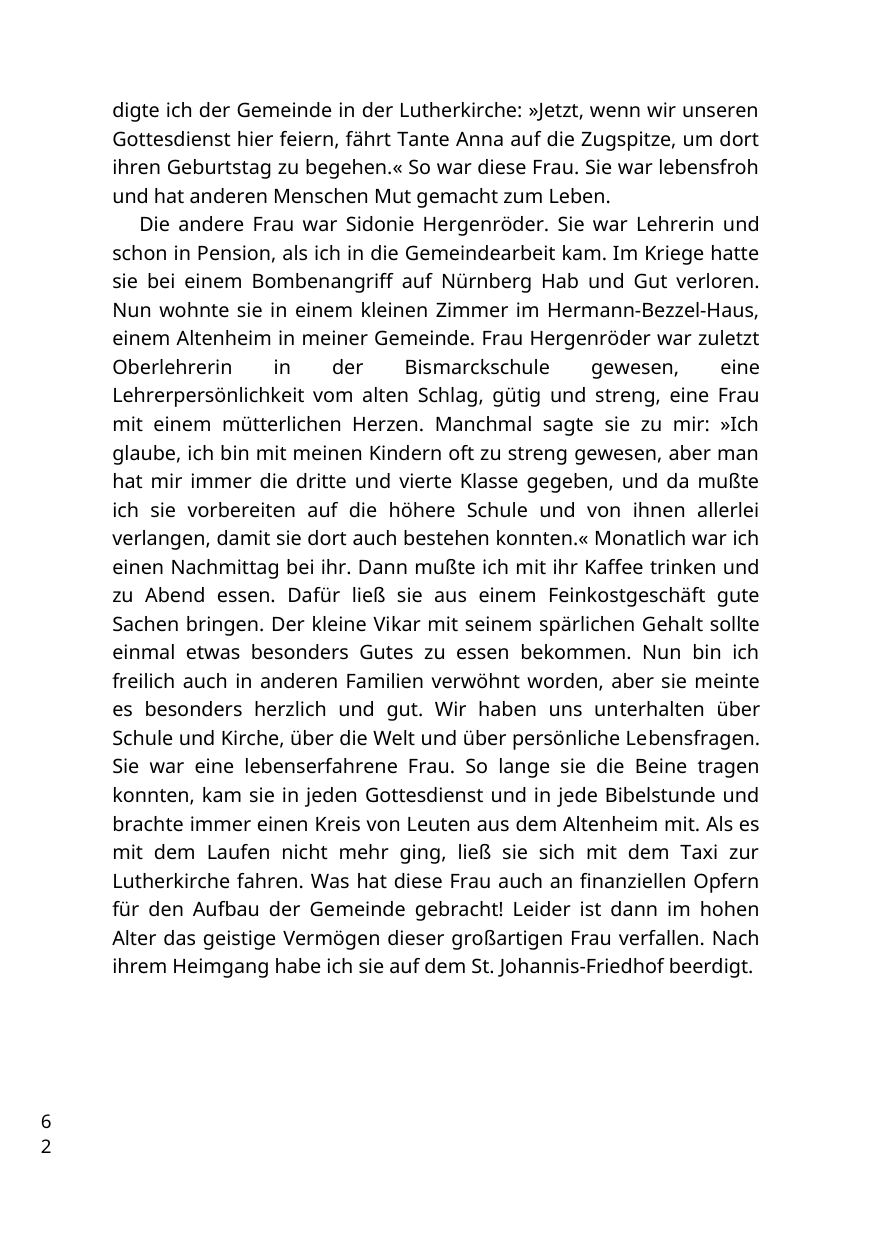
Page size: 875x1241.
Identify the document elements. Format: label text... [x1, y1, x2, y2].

text Die andere Frau war Sidonie Hergenröder. Sie war Lehrerin und schon in Pension, als ich in die Gemeindearbeit kam. Im Kriege hatte sie bei einem Bombenangriff auf Nürnberg Hab und Gut verloren. Nun wohnte sie in einem kleinen Zimmer im Hermann-Bezzel-Haus, einem Altenheim in meiner Gemeinde. Frau Hergenröder war zuletzt Oberlehrerin in der Bismarckschule gewesen, eine Lehrerpersönlichkeit vom alten Schlag, gütig und streng, eine Frau mit einem mütterlichen Herzen. Manchmal sagte sie zu mir: »Ich glaube, ich bin mit meinen Kindern oft zu streng gewesen, aber man hat mir immer die dritte und vierte Klasse gegeben, und da mußte ich sie vorbereiten auf die höhere Schule und von ihnen allerlei verlangen, damit sie dort auch bestehen konnten.« Monatlich war ich einen Nachmittag bei ihr. Dann mußte ich mit ihr Kaffee trinken und zu Abend essen. Dafür ließ sie aus einem Feinkostgeschäft gute Sachen bringen. Der kleine Vikar mit seinem spärlichen Gehalt sollte einmal etwas besonders Gutes zu essen bekommen. Nun bin ich freilich auch in anderen Familien verwöhnt worden, aber sie meinte es besonders herzlich und gut. Wir haben uns unterhalten über Schule und Kirche, über die Welt und über persönliche Lebensfragen. Sie war eine lebenserfahrene Frau. So lange sie die Beine tragen konnten, kam sie in jeden Gottesdienst und in jede Bibelstunde und brachte immer einen Kreis von Leuten aus dem Altenheim mit. Als es mit dem Laufen nicht mehr ging, ließ sie sich mit dem Taxi zur Lutherkirche fahren. Was hat diese Frau auch an finanziellen Opfern für den Aufbau der Gemeinde gebracht! Leider ist dann im hohen Alter das geistige Vermögen dieser großartigen Frau verfallen. Nach ihrem Heimgang habe ich sie auf dem St. Johannis-Friedhof beerdigt. [112, 209, 760, 979]
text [112, 95, 760, 209]
